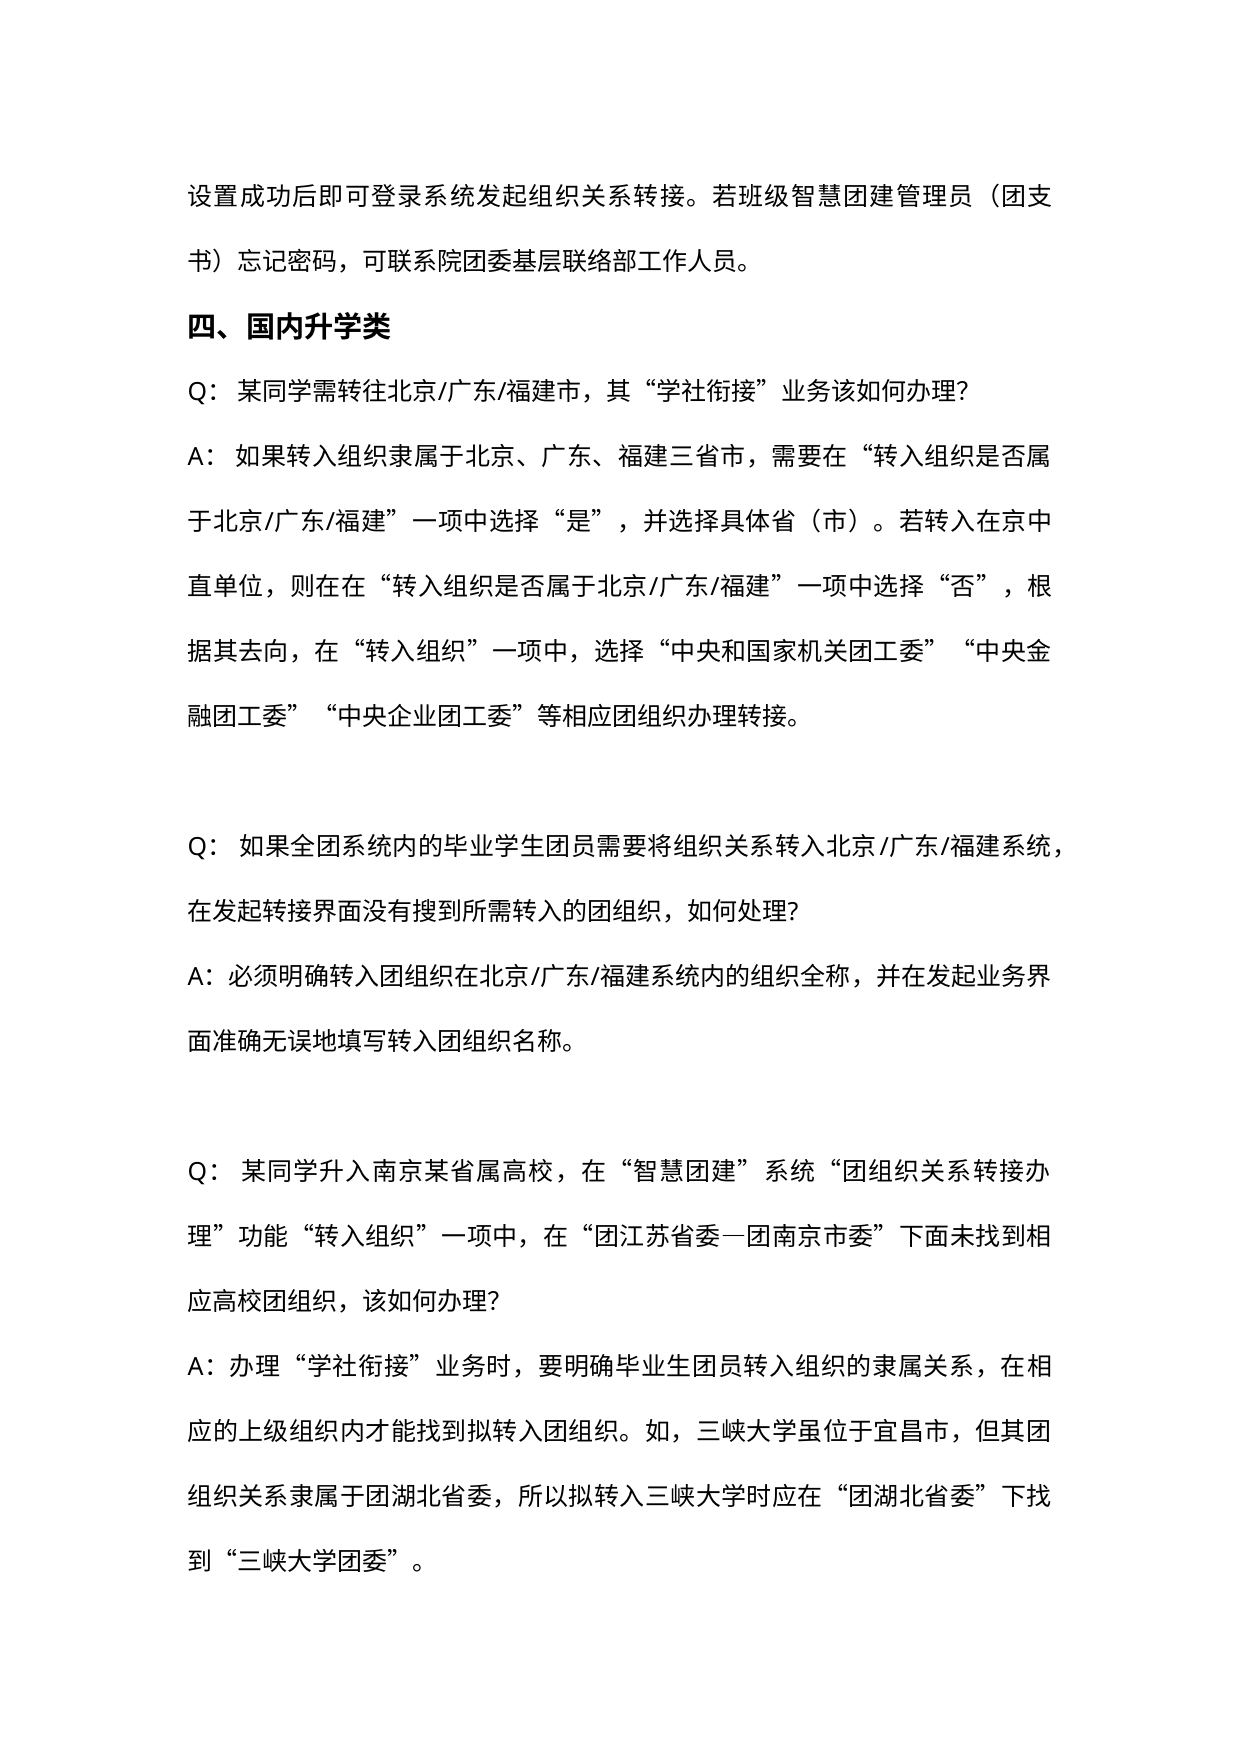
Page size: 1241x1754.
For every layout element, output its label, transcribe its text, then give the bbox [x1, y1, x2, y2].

text A： 如果转入组织隶属于北京、广东、福建三省市，需要在“转入组织是否属于北京/广东/福建”一项中选择“是”，并选择具体省（市）。若转入在京中直单位，则在在“转入组织是否属于北京/广东/福建”一项中选择“否”，根据其去向，在“转入组织”一项中，选择“中央和国家机关团工委”“中央金融团工委”“中央企业团工委”等相应团组织办理转接。 [187, 422, 1053, 747]
text Q： 某同学升入南京某省属高校，在“智慧团建”系统“团组织关系转接办理”功能“转入组织”一项中，在“团江苏省委—团南京市委”下面未找到相应高校团组织，该如何办理？ [187, 1137, 1053, 1332]
text 四、国内升学类 [187, 292, 1053, 357]
text A：办理“学社衔接”业务时，要明确毕业生团员转入组织的隶属关系，在相应的上级组织内才能找到拟转入团组织。如，三峡大学虽位于宜昌市，但其团组织关系隶属于团湖北省委，所以拟转入三峡大学时应在“团湖北省委”下找到“三峡大学团委”。 [187, 1332, 1053, 1592]
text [187, 162, 1053, 292]
text Q： 如果全团系统内的毕业学生团员需要将组织关系转入北京/广东/福建系统，在发起转接界面没有搜到所需转入的团组织，如何处理? [187, 812, 1053, 942]
text A：必须明确转入团组织在北京/广东/福建系统内的组织全称，并在发起业务界面准确无误地填写转入团组织名称。 [187, 942, 1053, 1072]
text Q： 某同学需转往北京/广东/福建市，其“学社衔接”业务该如何办理？ [187, 357, 1053, 422]
